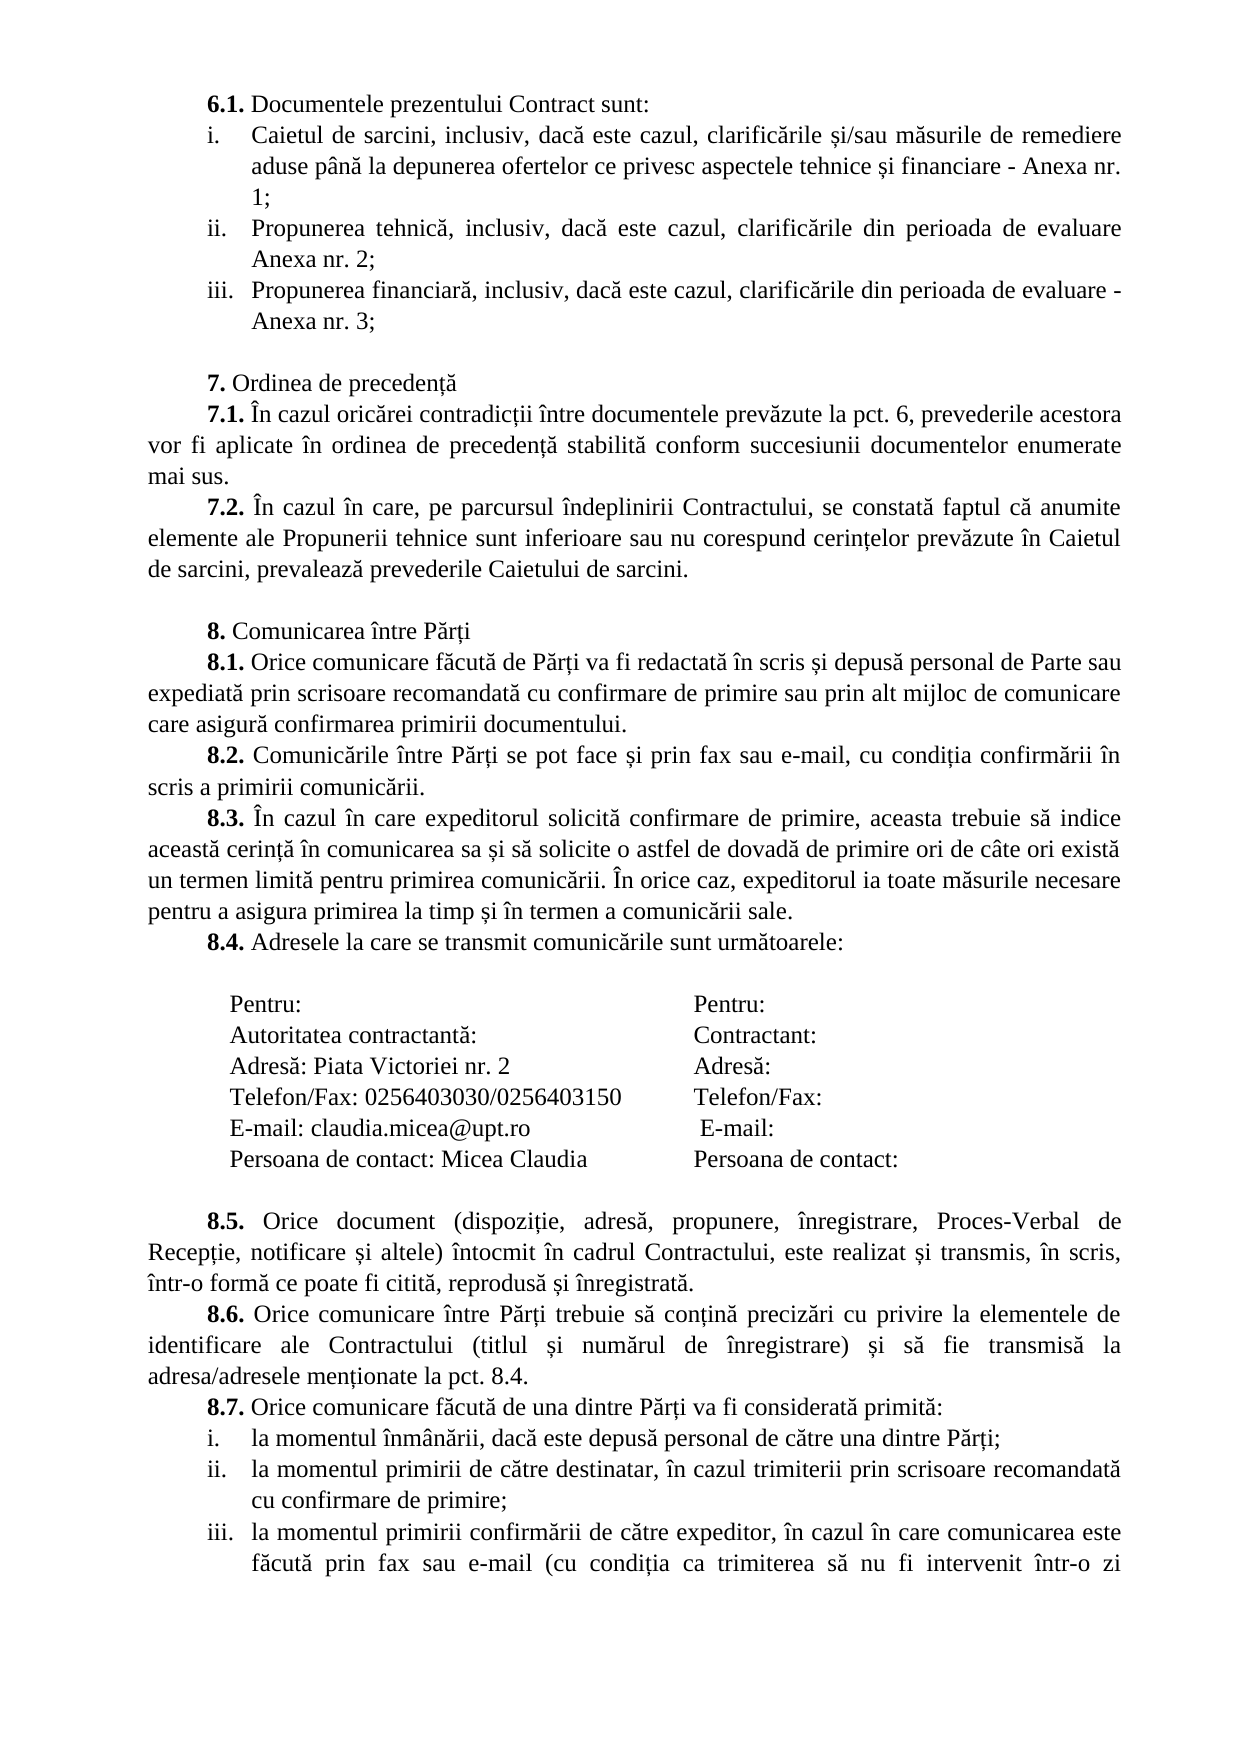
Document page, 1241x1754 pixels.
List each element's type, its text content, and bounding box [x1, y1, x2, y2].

text 7.1. În cazul oricărei contradicții între documentele prevăzute la pct. 6, prevederile acestora vor fi aplicate în ordinea de precedență stabilită conform succesiunii documentelor enumerate mai sus. [148, 399, 1122, 490]
text 8.5. Orice document (dispoziție, adresă, propunere, înregistrare, Proces-Verbal de Recepție, notificare și altele) întocmit în cadrul Contractului, este realizat și transmis, în scris, într-o formă ce poate fi citită, reprodusă și înregistrată. [148, 1206, 1122, 1297]
table_cell E-mail: claudia.micea@upt.ro [218, 1113, 682, 1144]
table_cell Adresă: [682, 1051, 1122, 1082]
table_cell Persoana de contact: Micea Claudia [218, 1144, 682, 1175]
table_cell Telefon/Fax: 0256403030/0256403150 [218, 1082, 682, 1113]
text 8.1. Orice comunicare făcută de Părți va fi redactată în scris și depusă personal de Parte sau expediată prin scrisoare recomandată cu confirmare de primire sau prin alt mijloc de comunicare care asigură confirmarea primirii documentului. [148, 647, 1122, 738]
table_cell Contractant: [682, 1020, 1122, 1051]
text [207, 1517, 1122, 1576]
table_cell Autoritatea contractantă: [218, 1020, 682, 1051]
text i. Caietul de sarcini, inclusiv, dacă este cazul, clarificările și/sau măsurile de remediere aduse până la depunerea ofertelor ce privesc aspectele tehnice și financiare - Anexa nr. 1; [207, 120, 1122, 211]
text 8.2. Comunicările între Părți se pot face și prin fax sau e-mail, cu condiția confirmării în scris a primirii comunicării. [148, 741, 1122, 800]
text ii. la momentul primirii de către destinatar, în cazul trimiterii prin scrisoare recomandată cu confirmare de primire; [207, 1454, 1122, 1514]
table_cell Telefon/Fax: [682, 1082, 1122, 1113]
text 8.6. Orice comunicare între Părți trebuie să conțină precizări cu privire la elementele de identificare ale Contractului (titlul și numărul de înregistrare) și să fie transmisă la adresa/adresele menționate la pct. 8.4. [148, 1299, 1122, 1390]
text 6.1. Documentele prezentului Contract sunt: [148, 89, 1122, 117]
table_header Pentru: [682, 989, 1122, 1020]
text i. la momentul înmânării, dacă este depusă personal de către una dintre Părți; [207, 1423, 1122, 1452]
text iii. Propunerea financiară, inclusiv, dacă este cazul, clarificările din perioada de evaluare - Anexa nr. 3; [207, 275, 1122, 335]
table_header Pentru: [218, 989, 682, 1020]
table_cell Persoana de contact: [682, 1144, 1122, 1175]
text 7. Ordinea de precedență [148, 368, 1122, 397]
text ii. Propunerea tehnică, inclusiv, dacă este cazul, clarificările din perioada de evaluare Anexa nr. 2; [207, 213, 1122, 273]
text 8.4. Adresele la care se transmit comunicările sunt următoarele: [148, 927, 1122, 956]
text 8.3. În cazul în care expeditorul solicită confirmare de primire, aceasta trebuie să indice această cerință în comunicarea sa și să solicite o astfel de dovadă de primire ori de câte ori există un termen limită pentru primirea comunicării. În orice caz, expeditorul ia toate măsurile necesare pentru a asigura primirea la timp și în termen a comunicării sale. [148, 803, 1122, 924]
text 8.7. Orice comunicare făcută de una dintre Părți va fi considerată primită: [148, 1392, 1122, 1421]
text 7.2. În cazul în care, pe parcursul îndeplinirii Contractului, se constată faptul că anumite elemente ale Propunerii tehnice sunt inferioare sau nu corespund cerințelor prevăzute în Caietul de sarcini, prevalează prevederile Caietului de sarcini. [148, 492, 1122, 583]
table_cell Adresă: Piata Victoriei nr. 2 [218, 1051, 682, 1082]
table_cell E-mail: [682, 1113, 1122, 1144]
text 8. Comunicarea între Părți [148, 616, 1122, 645]
